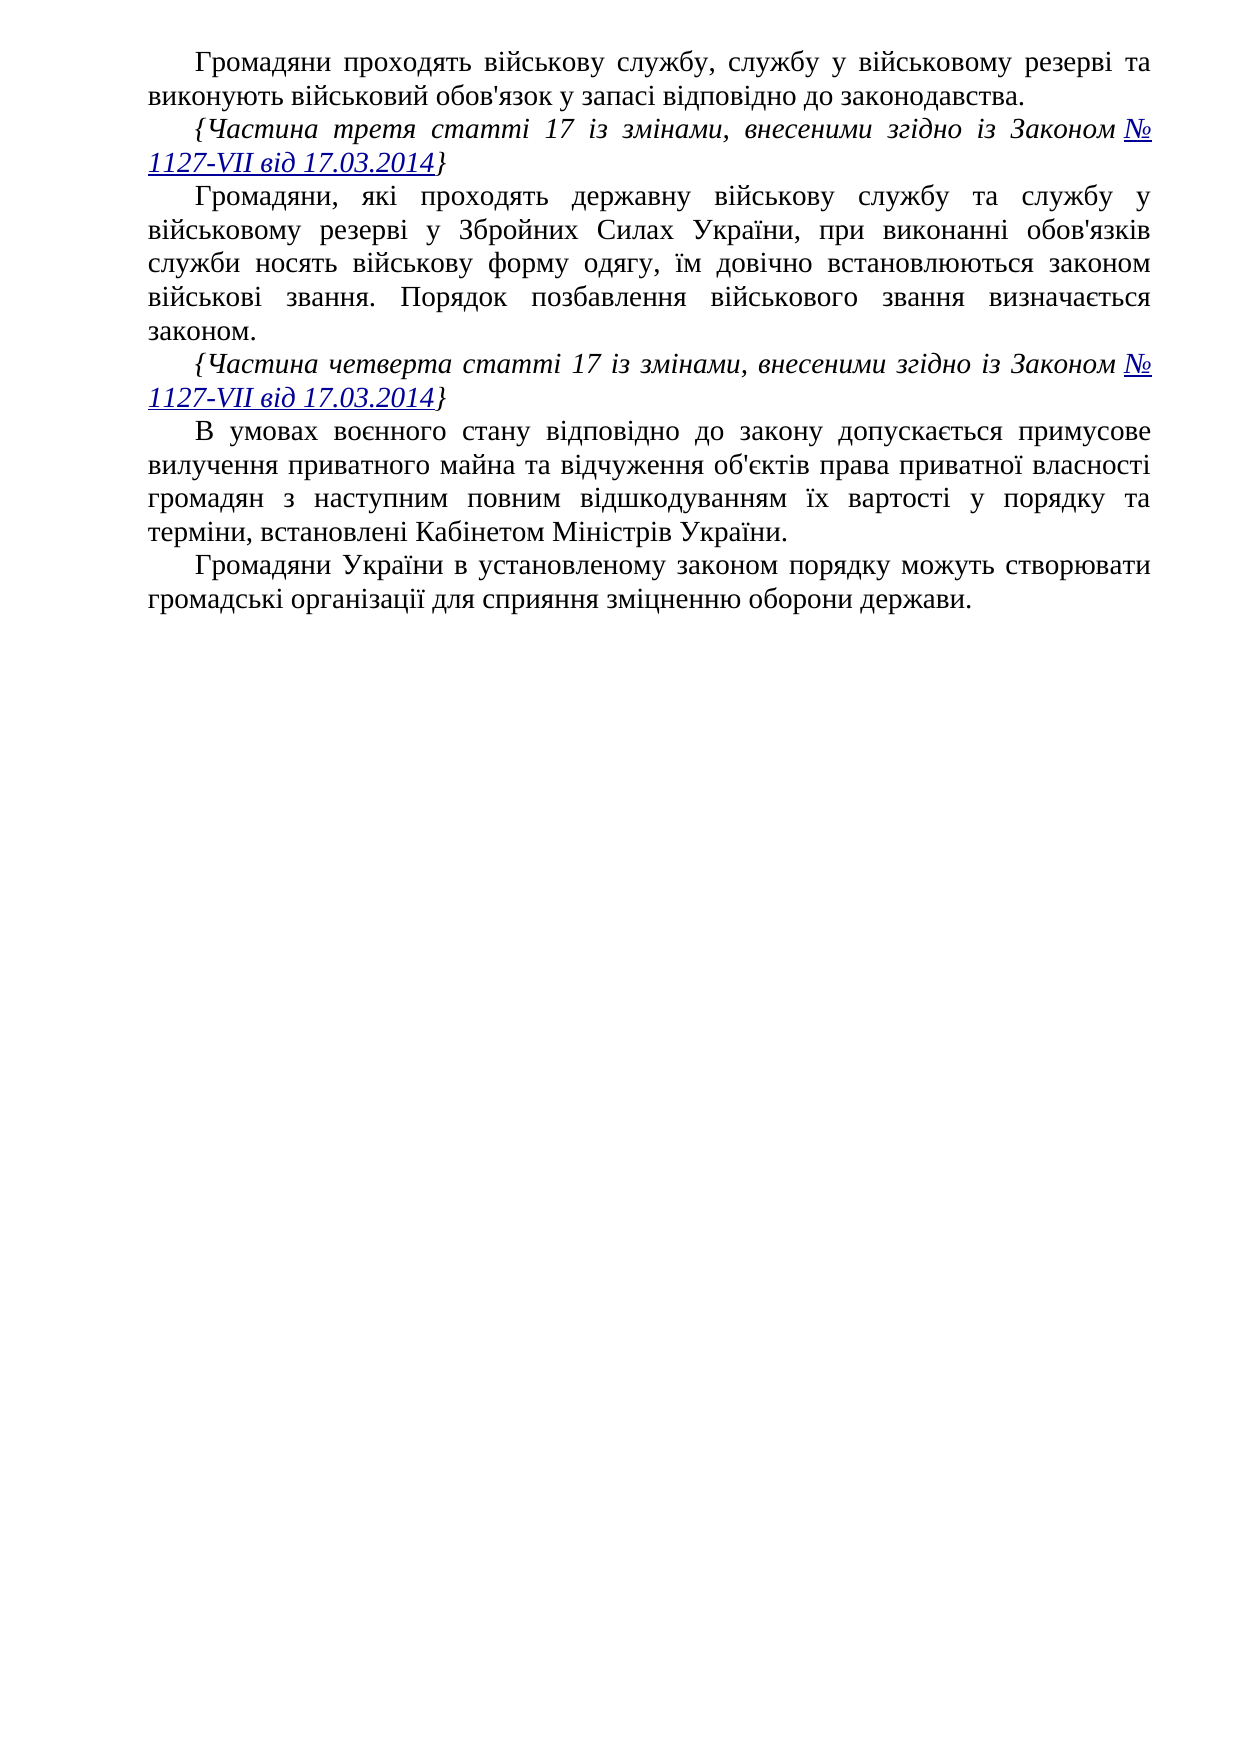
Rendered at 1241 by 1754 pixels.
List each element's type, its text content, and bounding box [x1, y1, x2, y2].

text Громадяни, які проходять державну військову службу та службу у військовому резерві у Збройних Силах України, при виконанні обов'язків служби носять військову форму одягу, їм довічно встановлюються законом військові звання. Порядок позбавлення військового звання визначається законом. [148, 178, 1152, 346]
text Громадяни проходять військову службу, службу у військовому резерві та виконують військовий обов'язок у запасі відповідно до законодавства. [148, 44, 1152, 111]
text Громадяни України в установленому законом порядку можуть створювати громадські організації для сприяння зміцненню оборони держави. [148, 547, 1152, 614]
text {Частина третя статті 17 із змінами, внесеними згідно із Законом № 1127-VII від 17.03.2014} [148, 111, 1152, 178]
text В умовах воєнного стану відповідно до закону допускається примусове вилучення приватного майна та відчуження об'єктів права приватної власності громадян з наступним повним відшкодуванням їх вартості у порядку та терміни, встановлені Кабінетом Міністрів України. [148, 413, 1152, 547]
text {Частина четверта статті 17 із змінами, внесеними згідно із Законом № 1127-VII від 17.03.2014} [148, 346, 1152, 413]
